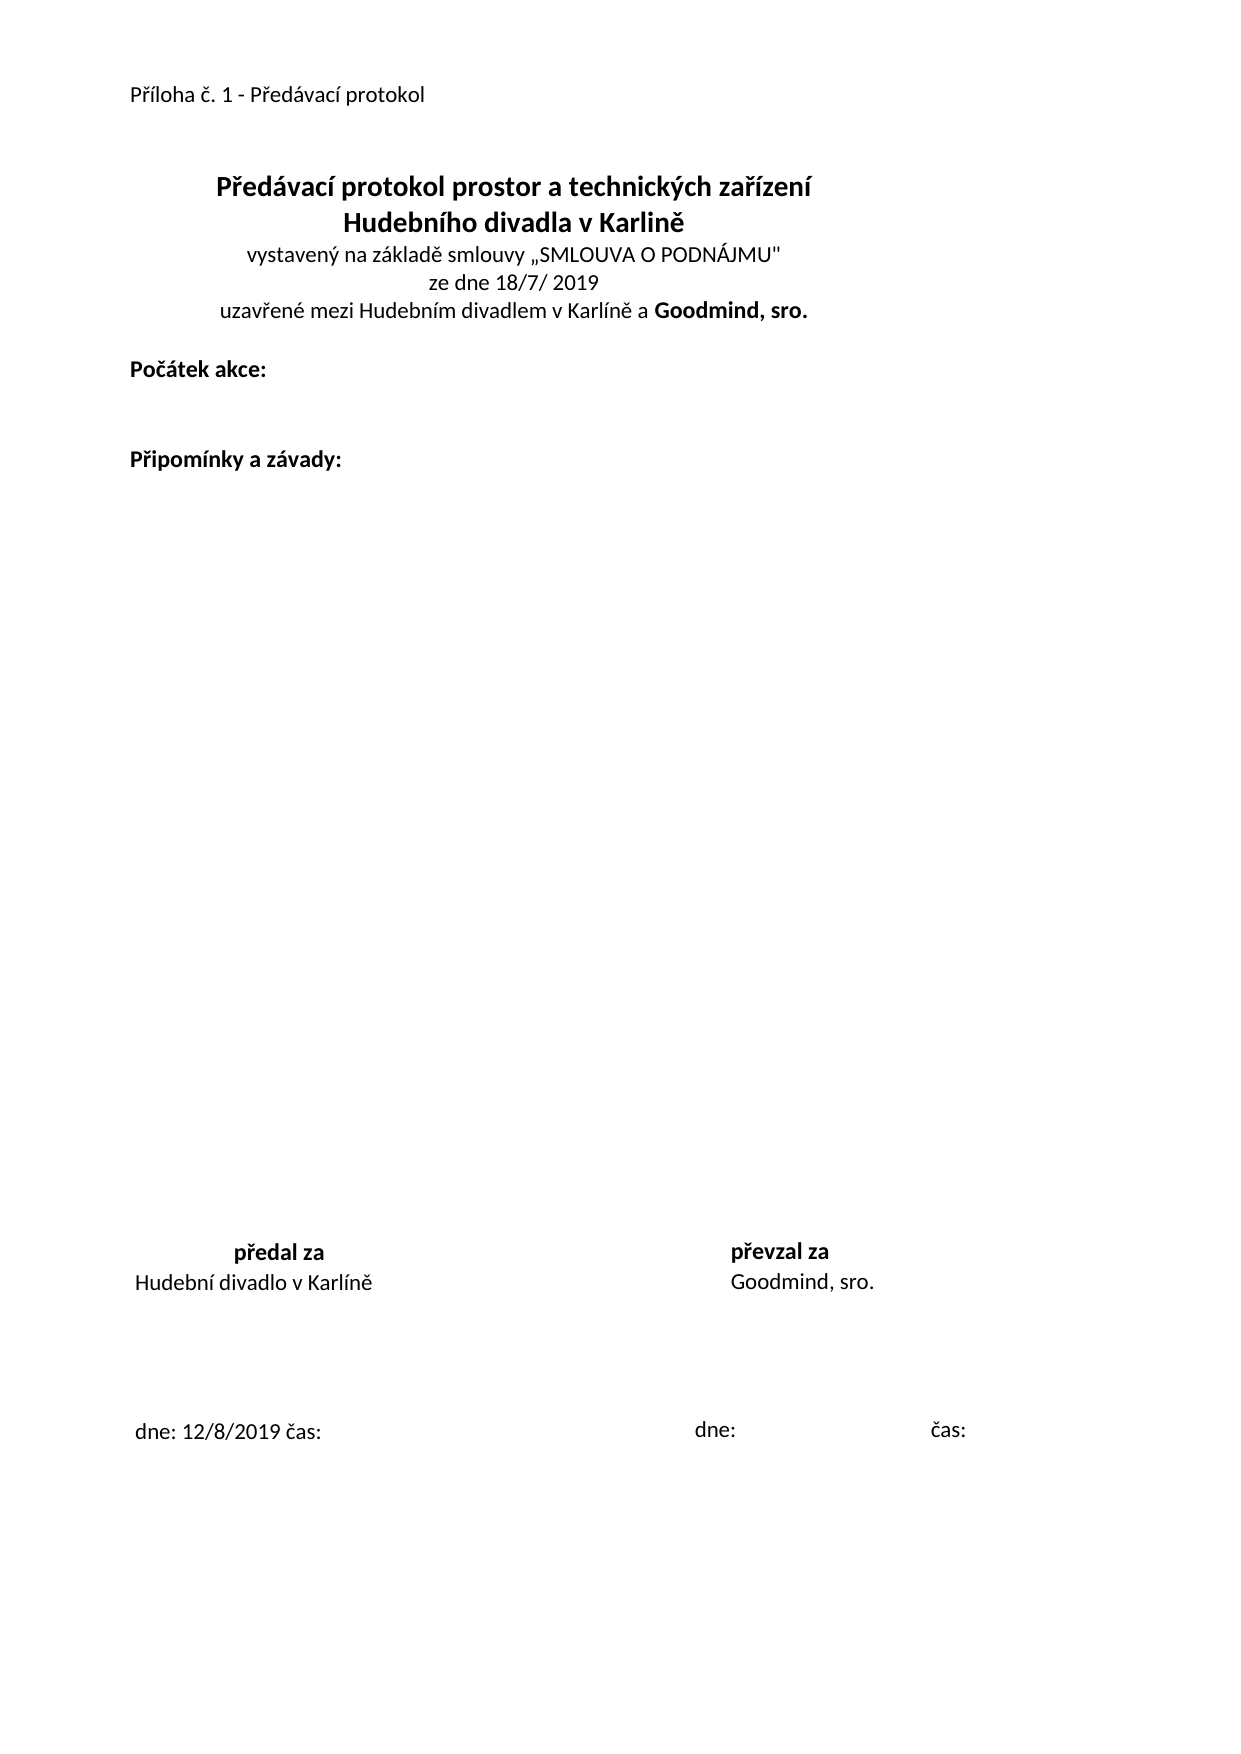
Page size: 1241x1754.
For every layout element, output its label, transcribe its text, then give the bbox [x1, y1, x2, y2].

text uzavřené mezi Hudebním divadlem v Karlíně a Goodmind, sro. [130, 296, 898, 324]
text dne: 12/8/2019 čas: [135, 1421, 322, 1444]
text předal za [161, 1242, 397, 1265]
text Hudební divadlo v Karlíně [135, 1272, 904, 1295]
text Příloha č. 1 - Předávací protokol [130, 84, 426, 107]
text převzal za [731, 1241, 917, 1264]
text Počátek akce: [130, 359, 904, 382]
text vystavený na základě smlouvy „SMLOUVA O PODNÁJMU" ze dne 18/7/ 2019 [130, 240, 898, 296]
subtitle Předávací protokol prostor a technických zařízení Hudebního divadla v Karlině [130, 168, 898, 240]
text čas: [931, 1418, 966, 1442]
text Goodmind, sro. [731, 1271, 917, 1294]
text dne: [694, 1419, 736, 1442]
text Připomínky a závady: [130, 449, 342, 472]
